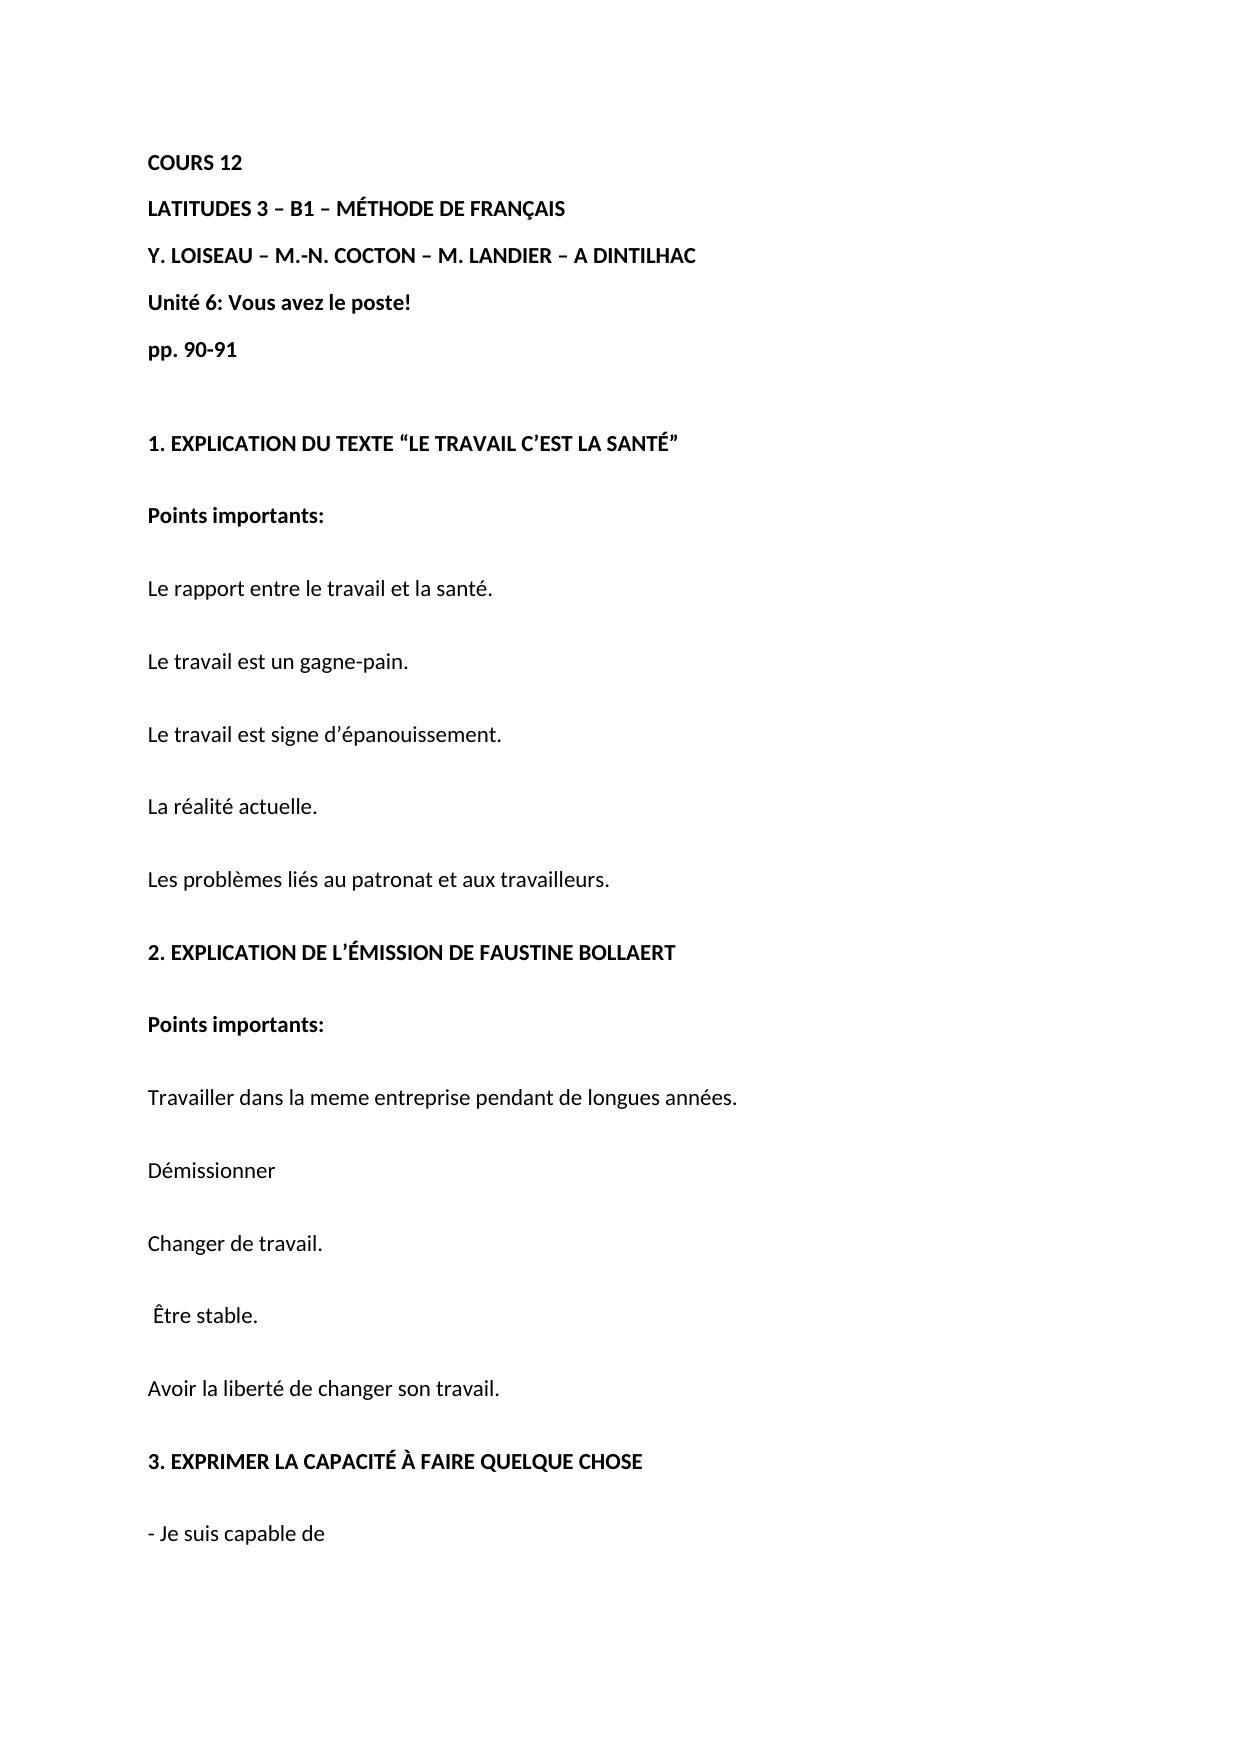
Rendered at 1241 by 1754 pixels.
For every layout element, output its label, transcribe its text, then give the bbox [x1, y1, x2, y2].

text Unité 6: Vous avez le poste! [148, 288, 1093, 316]
text Démissionner [148, 1156, 1093, 1184]
text Changer de travail. [148, 1229, 1093, 1257]
text Avoir la liberté de changer son travail. [148, 1374, 1093, 1402]
text La réalité actuelle. [148, 792, 1093, 820]
text Le rapport entre le travail et la santé. [148, 574, 1093, 602]
text Les problèmes liés au patronat et aux travailleurs. [148, 865, 1093, 893]
text Points importants: [148, 1011, 1093, 1038]
text 1. EXPLICATION DU TEXTE “LE TRAVAIL C’EST LA SANTÉ” [148, 429, 1093, 457]
text COURS 12 [148, 148, 1093, 176]
text Points importants: [148, 502, 1093, 529]
text Travailler dans la meme entreprise pendant de longues années. [148, 1083, 1093, 1111]
text pp. 90-91 [148, 335, 1093, 363]
text 2. EXPLICATION DE L’ÉMISSION DE FAUSTINE BOLLAERT [148, 938, 1093, 966]
text Être stable. [148, 1301, 1093, 1329]
text Le travail est un gagne-pain. [148, 647, 1093, 675]
text - Je suis capable de [148, 1519, 1093, 1547]
text 3. EXPRIMER LA CAPACITÉ À FAIRE QUELQUE CHOSE [148, 1447, 1093, 1475]
text Y. LOISEAU – M.-N. COCTON – M. LANDIER – A DINTILHAC [148, 241, 1093, 269]
text LATITUDES 3 – B1 – MÉTHODE DE FRANÇAIS [148, 194, 1093, 222]
text Le travail est signe d’épanouissement. [148, 720, 1093, 748]
